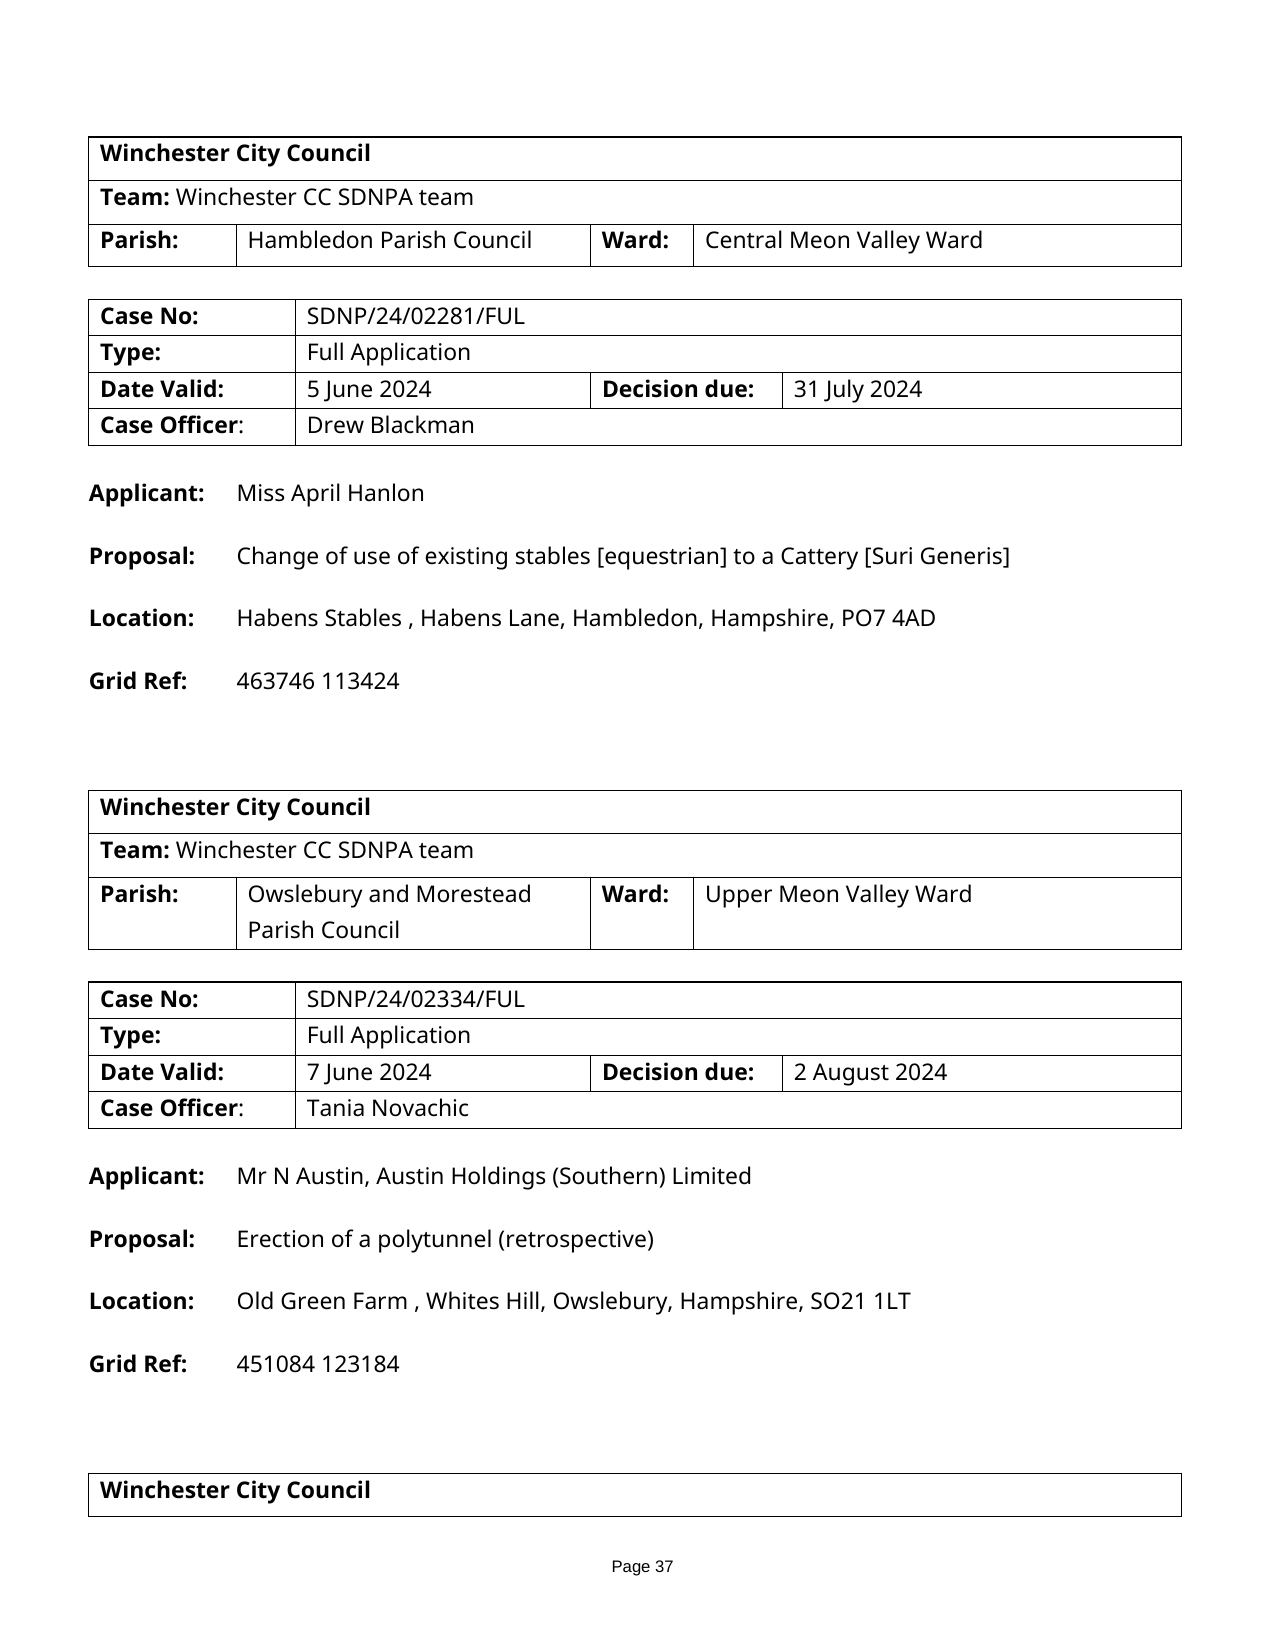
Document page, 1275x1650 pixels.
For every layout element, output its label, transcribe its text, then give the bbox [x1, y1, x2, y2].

table_cell Type: [89, 336, 295, 372]
table_cell Date Valid: [89, 373, 295, 408]
table_header Winchester City Council [89, 791, 1181, 833]
table_cell 7 June 2024 [296, 1056, 590, 1091]
table_cell 31 July 2024 [783, 373, 1181, 408]
text Location: Habens Stables , Habens Lane, Hambledon, Hampshire, PO7 4AD [89, 602, 1196, 633]
table_header Case No: [89, 300, 295, 335]
text Proposal: Change of use of existing stables [equestrian] to a Cattery [Suri Generis] [89, 539, 1196, 571]
table_cell Parish: [89, 225, 236, 266]
table_cell Hambledon Parish Council [237, 225, 590, 266]
text Location: Old Green Farm , Whites Hill, Owslebury, Hampshire, SO21 1LT [89, 1285, 1196, 1316]
table_header SDNP/24/02334/FUL [296, 983, 1181, 1018]
table_cell Full Application [296, 336, 1181, 372]
text Proposal: Erection of a polytunnel (retrospective) [89, 1222, 1196, 1254]
table_cell Owslebury and Morestead Parish Council [237, 878, 590, 949]
table_cell Team: Winchester CC SDNPA team [89, 181, 1181, 223]
text Applicant: Miss April Hanlon [89, 477, 1196, 508]
text Applicant: Mr N Austin, Austin Holdings (Southern) Limited [89, 1160, 1196, 1191]
text Grid Ref: 451084 123184 [89, 1347, 1196, 1379]
table_cell Parish: [89, 878, 236, 949]
table_cell Team: Winchester CC SDNPA team [89, 834, 1181, 877]
table_cell Ward: [591, 878, 693, 949]
table_cell 2 August 2024 [783, 1056, 1181, 1091]
table_cell Decision due: [591, 1056, 782, 1091]
table_header Winchester City Council [89, 138, 1181, 180]
table_cell Drew Blackman [296, 409, 1181, 445]
table_cell Ward: [591, 225, 693, 266]
text Grid Ref: 463746 113424 [89, 664, 1196, 696]
table_cell Case Officer: [89, 1092, 295, 1128]
table_cell Date Valid: [89, 1056, 295, 1091]
table_cell Tania Novachic [296, 1092, 1181, 1128]
table_cell Case Officer: [89, 409, 295, 445]
table_cell Upper Meon Valley Ward [694, 878, 1181, 949]
table_cell Full Application [296, 1019, 1181, 1054]
table_header Case No: [89, 983, 295, 1018]
table_cell 5 June 2024 [296, 373, 590, 408]
table_header SDNP/24/02281/FUL [296, 300, 1181, 335]
table_cell Decision due: [591, 373, 782, 408]
table_cell Type: [89, 1019, 295, 1054]
table_header Winchester City Council [89, 1474, 1181, 1516]
table_cell Central Meon Valley Ward [694, 225, 1181, 266]
